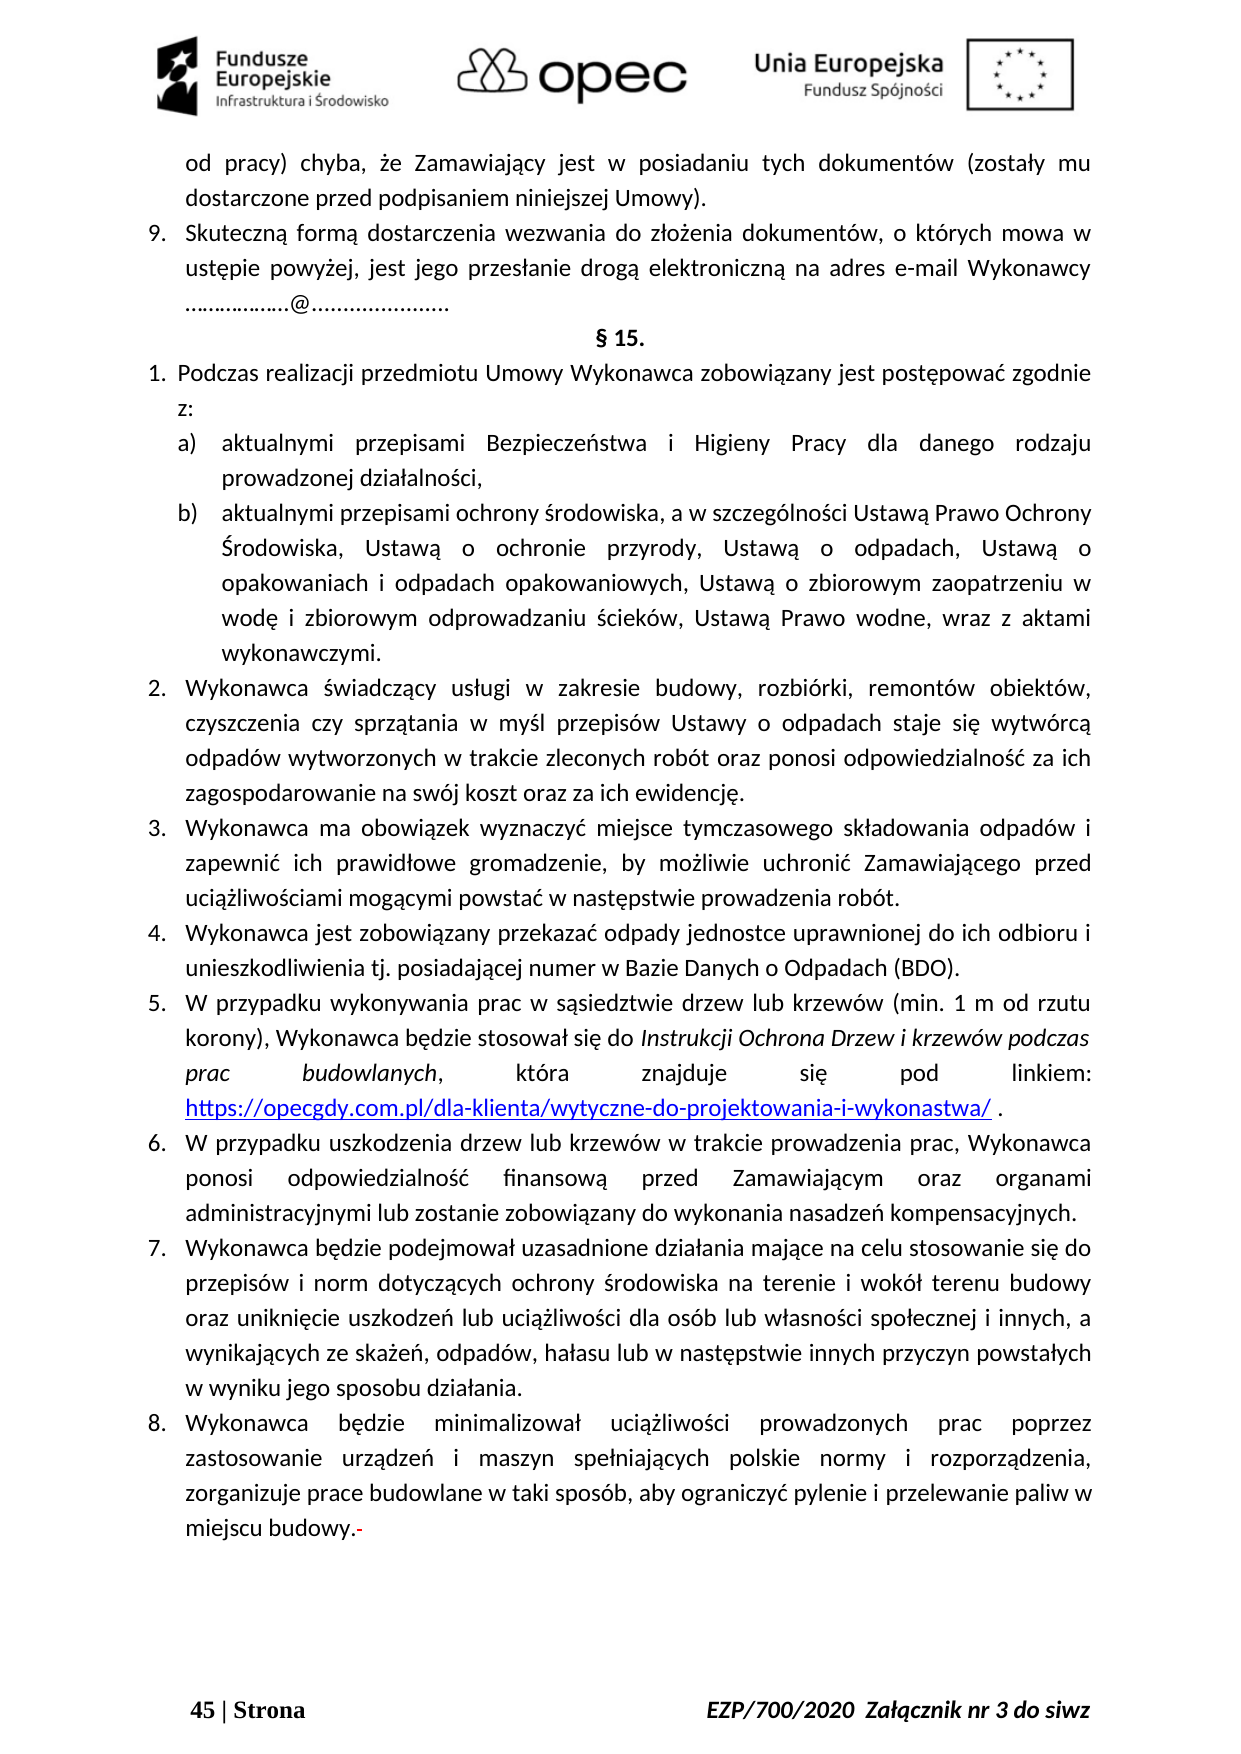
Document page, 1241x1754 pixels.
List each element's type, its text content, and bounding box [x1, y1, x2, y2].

list aktualnymi przepisami Bezpieczeństwa i Higieny Pracy dla danego rodzaju prowadzonej działalności, [177, 428, 1093, 493]
picture [147, 28, 1093, 131]
list Wykonawca będzie minimalizował uciążliwości prowadzonych prac poprzez zastosowanie urządzeń i maszyn spełniających polskie normy i rozporządzenia, zorganizuje prace budowlane w taki sposób, aby ograniczyć pylenie i przelewanie paliw w miejscu budowy. [148, 1408, 1093, 1543]
list Wykonawca świadczący usługi w zakresie budowy, rozbiórki, remontów obiektów, czyszczenia czy sprzątania w myśl przepisów Ustawy o odpadach staje się wytwórcą odpadów wytworzonych w trakcie zleconych robót oraz ponosi odpowiedzialność za ich zagospodarowanie na swój koszt oraz za ich ewidencję. [148, 673, 1093, 808]
list Skuteczną formą dostarczenia wezwania do złożenia dokumentów, o których mowa w ustępie powyżej, jest jego przesłanie drogą elektroniczną na adres e-mail Wykonawcy ………………@...................... [148, 218, 1093, 318]
list Podczas realizacji przedmiotu Umowy Wykonawca zobowiązany jest postępować zgodnie z: [148, 358, 1093, 423]
list Wykonawca będzie podejmował uzasadnione działania mające na celu stosowanie się do przepisów i norm dotyczących ochrony środowiska na terenie i wokół terenu budowy oraz uniknięcie uszkodzeń lub uciążliwości dla osób lub własności społecznej i innych, a wynikających ze skażeń, odpadów, hałasu lub w następstwie innych przyczyn powstałych w wyniku jego sposobu działania. [148, 1233, 1093, 1403]
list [148, 148, 1093, 213]
list Wykonawca ma obowiązek wyznaczyć miejsce tymczasowego składowania odpadów i zapewnić ich prawidłowe gromadzenie, by możliwie uchronić Zamawiającego przed uciążliwościami mogącymi powstać w następstwie prowadzenia robót. [148, 813, 1093, 913]
list aktualnymi przepisami ochrony środowiska, a w szczególności Ustawą Prawo Ochrony Środowiska, Ustawą o ochronie przyrody, Ustawą o odpadach, Ustawą o opakowaniach i odpadach opakowaniowych, Ustawą o zbiorowym zaopatrzeniu w wodę i zbiorowym odprowadzaniu ścieków, Ustawą Prawo wodne, wraz z aktami wykonawczymi. [177, 498, 1093, 668]
text § 15. [148, 323, 1093, 353]
list W przypadku wykonywania prac w sąsiedztwie drzew lub krzewów (min. 1 m od rzutu korony), Wykonawca będzie stosował się do Instrukcji Ochrona Drzew i krzewów podczas prac budowlanych, która znajduje się pod linkiem: https://opecgdy.com.pl/dla-klienta/wytyczne-do-projektowania-i-wykonastwa/ . [148, 988, 1093, 1123]
list Wykonawca jest zobowiązany przekazać odpady jednostce uprawnionej do ich odbioru i unieszkodliwienia tj. posiadającej numer w Bazie Danych o Odpadach (BDO). [148, 918, 1093, 983]
list W przypadku uszkodzenia drzew lub krzewów w trakcie prowadzenia prac, Wykonawca ponosi odpowiedzialność finansową przed Zamawiającym oraz organami administracyjnymi lub zostanie zobowiązany do wykonania nasadzeń kompensacyjnych. [148, 1128, 1093, 1228]
